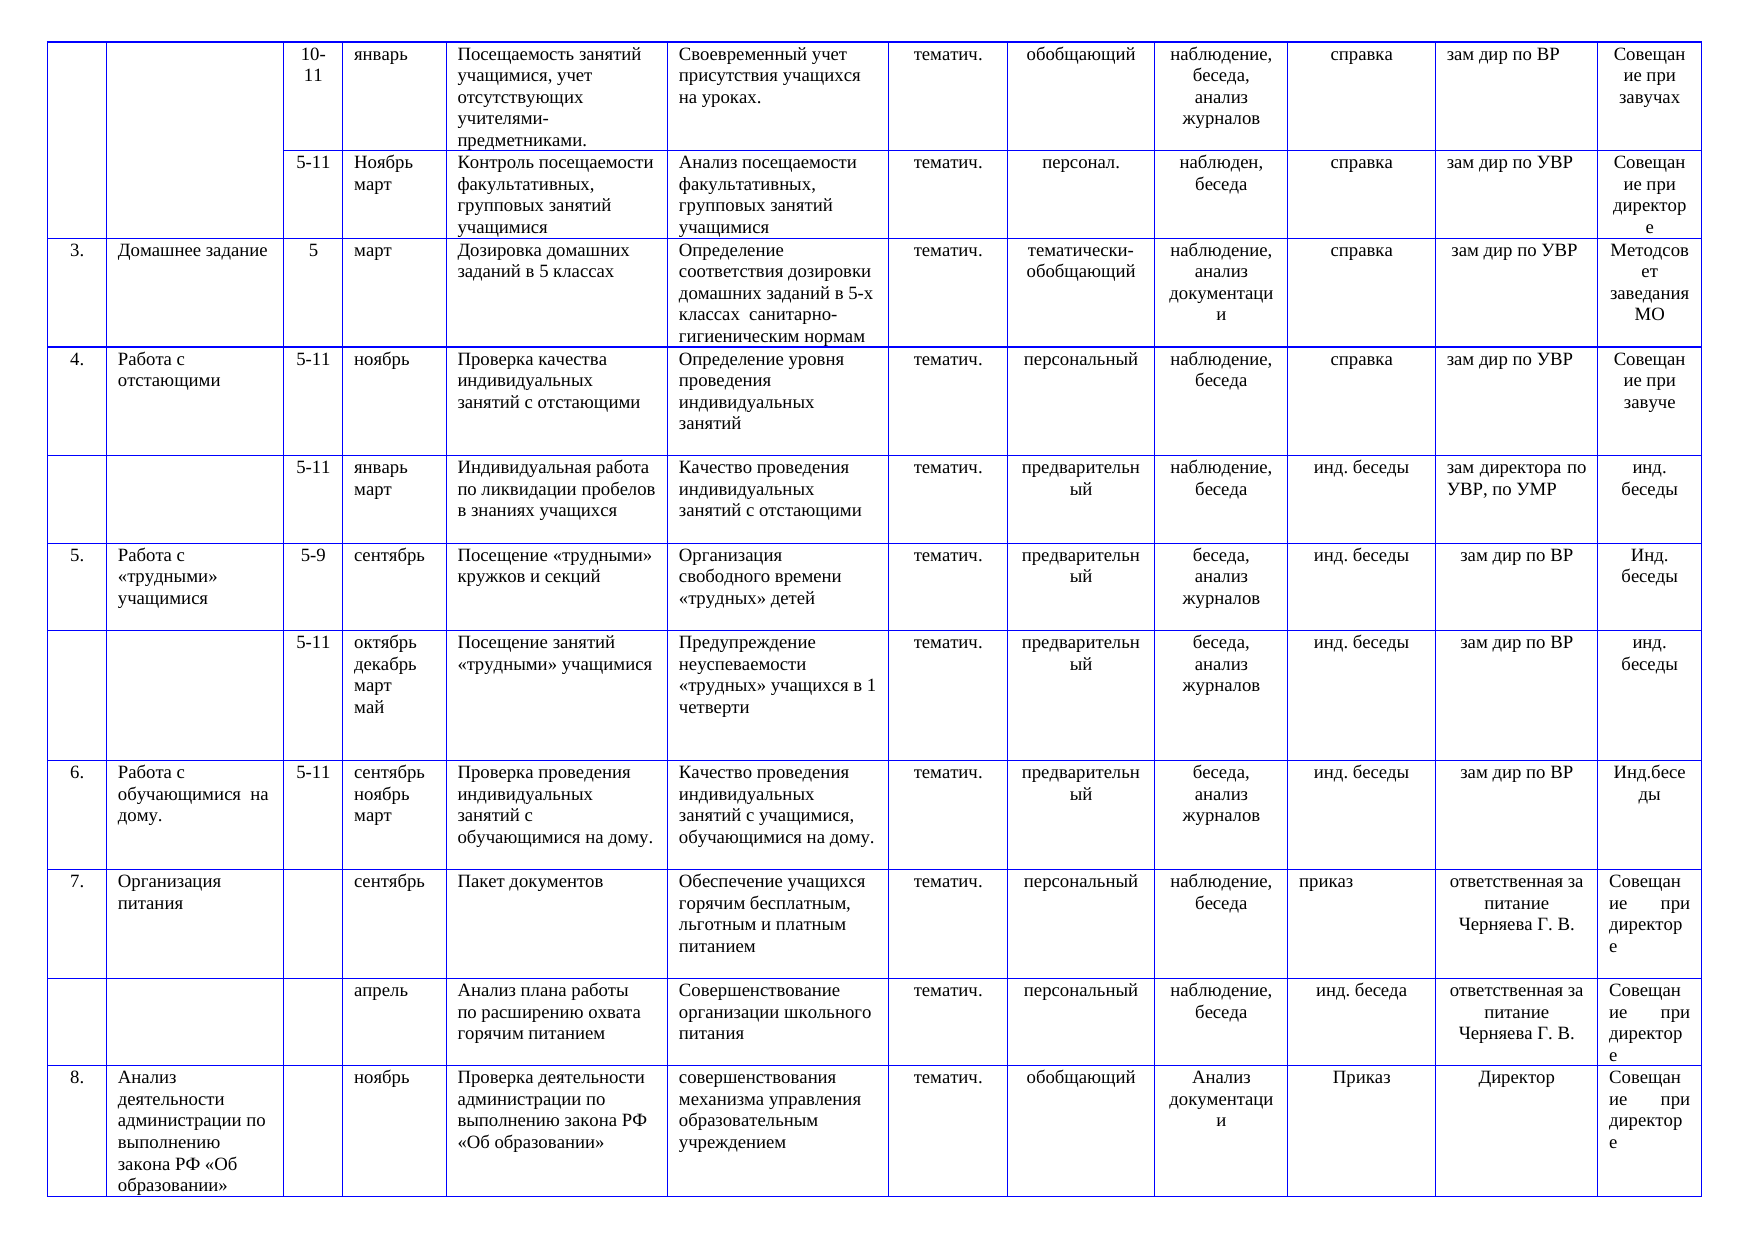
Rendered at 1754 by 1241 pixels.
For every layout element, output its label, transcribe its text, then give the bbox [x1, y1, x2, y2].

table_cell обобщающий [1008, 43, 1154, 150]
table_cell Организация свободного времени «трудных» детей [668, 544, 888, 630]
table_cell Своевременный учет присутствия учащихся на уроках. [668, 43, 888, 150]
table_cell Индивидуальная работа по ликвидации пробелов в знаниях учащихся [447, 456, 667, 542]
table_cell тематич. [889, 544, 1007, 630]
table_cell Совершенствование организации школьного питания [668, 979, 888, 1065]
table_cell Организация питания [107, 870, 283, 978]
table_cell [48, 456, 106, 542]
table_cell Проверка проведения индивидуальных занятий с обучающимися на дому. [447, 761, 667, 869]
table_cell Посещаемость занятий учащимися, учет отсутствующих учителями-предметниками. [447, 43, 667, 150]
table_cell Совещание при директоре [1598, 151, 1701, 237]
table_cell Работа с «трудными» учащимися [107, 544, 283, 630]
table_cell беседа, анализ журналов [1155, 761, 1287, 869]
table_cell [284, 979, 342, 1065]
table_cell зам дир по ВР [1436, 544, 1597, 630]
table_cell январь март [343, 456, 446, 542]
table_cell предварительный [1008, 631, 1154, 760]
table_cell наблюдение, беседа [1155, 456, 1287, 542]
table_cell ответственная за питание Черняева Г. В. [1436, 979, 1597, 1065]
table_cell Совещание при директоре [1598, 979, 1701, 1065]
table_cell тематич. [889, 348, 1007, 455]
table_cell ответственная за питание Черняева Г. В. [1436, 870, 1597, 978]
table_cell Пакет документов [447, 870, 667, 978]
table_cell Определение уровня проведения индивидуальных занятий [668, 348, 888, 455]
table_cell зам дир по ВР [1436, 631, 1597, 760]
table_cell март [343, 239, 446, 346]
table_cell [284, 870, 342, 978]
table_cell наблюдение, беседа, анализ журналов [1155, 43, 1287, 150]
table_cell Анализ посещаемости факультативных, групповых занятий учащимися [668, 151, 888, 237]
table_cell тематически-обобщающий [1008, 239, 1154, 346]
table_cell беседа, анализ журналов [1155, 631, 1287, 760]
table_cell 5 [284, 239, 342, 346]
table_cell зам дир по УВР [1436, 151, 1597, 237]
table_cell предварительный [1008, 544, 1154, 630]
table_cell предварительный [1008, 761, 1154, 869]
table_cell зам дир по УВР [1436, 348, 1597, 455]
table_cell беседа, анализ журналов [1155, 544, 1287, 630]
table_cell тематич. [889, 1066, 1007, 1196]
table_cell [107, 631, 283, 760]
table_cell Анализ деятельности администрации по выполнению закона РФ «Об образовании» [107, 1066, 283, 1196]
table_cell Посещение занятий «трудными» учащимися [447, 631, 667, 760]
table_cell справка [1288, 151, 1435, 237]
table_cell 4. [48, 348, 106, 455]
table_cell тематич. [889, 239, 1007, 346]
table_cell 7. [48, 870, 106, 978]
table_cell наблюдение, анализ документации [1155, 239, 1287, 346]
table_cell Работа с отстающими [107, 348, 283, 455]
table_cell Контроль посещаемости факультативных, групповых занятий учащимися [447, 151, 667, 237]
table_cell Приказ [1288, 1066, 1435, 1196]
table_cell Совещание при директоре [1598, 1066, 1701, 1196]
table_cell 5-11 [284, 761, 342, 869]
table_cell Совещание при завучах [1598, 43, 1701, 150]
table_cell [48, 631, 106, 760]
table_cell сентябрь [343, 544, 446, 630]
table_cell [48, 979, 106, 1065]
table_cell 3. [48, 239, 106, 346]
table_cell персонал. [1008, 151, 1154, 237]
table_cell Работа с обучающимися на дому. [107, 761, 283, 869]
table_cell Методсовет заведания МО [1598, 239, 1701, 346]
table_cell наблюдение, беседа [1155, 870, 1287, 978]
table_cell 10-11 [284, 43, 342, 150]
table_cell Проверка качества индивидуальных занятий с отстающими [447, 348, 667, 455]
table_cell тематич. [889, 870, 1007, 978]
table_cell 5-11 [284, 151, 342, 237]
table_cell инд. беседы [1598, 631, 1701, 760]
table_cell Определение соответствия дозировки домашних заданий в 5-х классах санитарно-гигиеническим нормам [668, 239, 888, 346]
table_cell Качество проведения индивидуальных занятий с отстающими [668, 456, 888, 542]
table_cell Обеспечение учащихся горячим бесплатным, льготным и платным питанием [668, 870, 888, 978]
table_cell тематич. [889, 43, 1007, 150]
table_cell инд. беседы [1288, 456, 1435, 542]
table_cell январь [343, 43, 446, 150]
table_cell апрель [343, 979, 446, 1065]
table_cell ноябрь [343, 348, 446, 455]
table_cell 5-11 [284, 456, 342, 542]
table_cell Инд. беседы [1598, 544, 1701, 630]
table_cell зам дир по ВР [1436, 761, 1597, 869]
table_cell Домашнее задание [107, 239, 283, 346]
table_cell Совещание при завуче [1598, 348, 1701, 455]
table_cell Дозировка домашних заданий в 5 классах [447, 239, 667, 346]
table_cell Совещание при директоре [1598, 870, 1701, 978]
table_cell тематич. [889, 456, 1007, 542]
table_cell предварительный [1008, 456, 1154, 542]
table_cell тематич. [889, 761, 1007, 869]
table_cell октябрь декабрь март май [343, 631, 446, 760]
table_cell Инд.беседы [1598, 761, 1701, 869]
table_cell 5-11 [284, 348, 342, 455]
table_cell Посещение «трудными» кружков и секций [447, 544, 667, 630]
table_cell инд. беседы [1288, 761, 1435, 869]
table_cell зам директора по УВР, по УМР [1436, 456, 1597, 542]
table_cell 8. [48, 1066, 106, 1196]
table_cell наблюден, беседа [1155, 151, 1287, 237]
table_cell сентябрь [343, 870, 446, 978]
table_cell Ноябрь март [343, 151, 446, 237]
table_cell совершенствования механизма управления образовательным учреждением [668, 1066, 888, 1196]
table_cell персональный [1008, 870, 1154, 978]
table_cell Предупреждение неуспеваемости «трудных» учащихся в 1 четверти [668, 631, 888, 760]
table_cell 5-11 [284, 631, 342, 760]
table_cell ноябрь [343, 1066, 446, 1196]
table_cell инд. беседы [1598, 456, 1701, 542]
table_cell 5. [48, 544, 106, 630]
table_cell персональный [1008, 348, 1154, 455]
table_cell справка [1288, 43, 1435, 150]
table_cell Качество проведения индивидуальных занятий с учащимися, обучающимися на дому. [668, 761, 888, 869]
table_cell Анализ плана работы по расширению охвата горячим питанием [447, 979, 667, 1065]
table_cell 5-9 [284, 544, 342, 630]
table_cell приказ [1288, 870, 1435, 978]
table_cell зам дир по ВР [1436, 43, 1597, 150]
table_cell сентябрь ноябрь март [343, 761, 446, 869]
table_cell тематич. [889, 979, 1007, 1065]
table_cell персональный [1008, 979, 1154, 1065]
table_cell обобщающий [1008, 1066, 1154, 1196]
table_cell наблюдение, беседа [1155, 348, 1287, 455]
table_cell [284, 1066, 342, 1196]
table_cell 6. [48, 761, 106, 869]
table_cell инд. беседы [1288, 544, 1435, 630]
table_cell инд. беседы [1288, 631, 1435, 760]
table_cell тематич. [889, 151, 1007, 237]
table_cell справка [1288, 348, 1435, 455]
table_cell тематич. [889, 631, 1007, 760]
table_cell зам дир по УВР [1436, 239, 1597, 346]
table_cell [107, 456, 283, 542]
table_cell инд. беседа [1288, 979, 1435, 1065]
table_cell Проверка деятельности администрации по выполнению закона РФ «Об образовании» [447, 1066, 667, 1196]
table_cell справка [1288, 239, 1435, 346]
table_cell [107, 979, 283, 1065]
table_cell Директор [1436, 1066, 1597, 1196]
table_cell Анализ документации [1155, 1066, 1287, 1196]
table_cell наблюдение, беседа [1155, 979, 1287, 1065]
